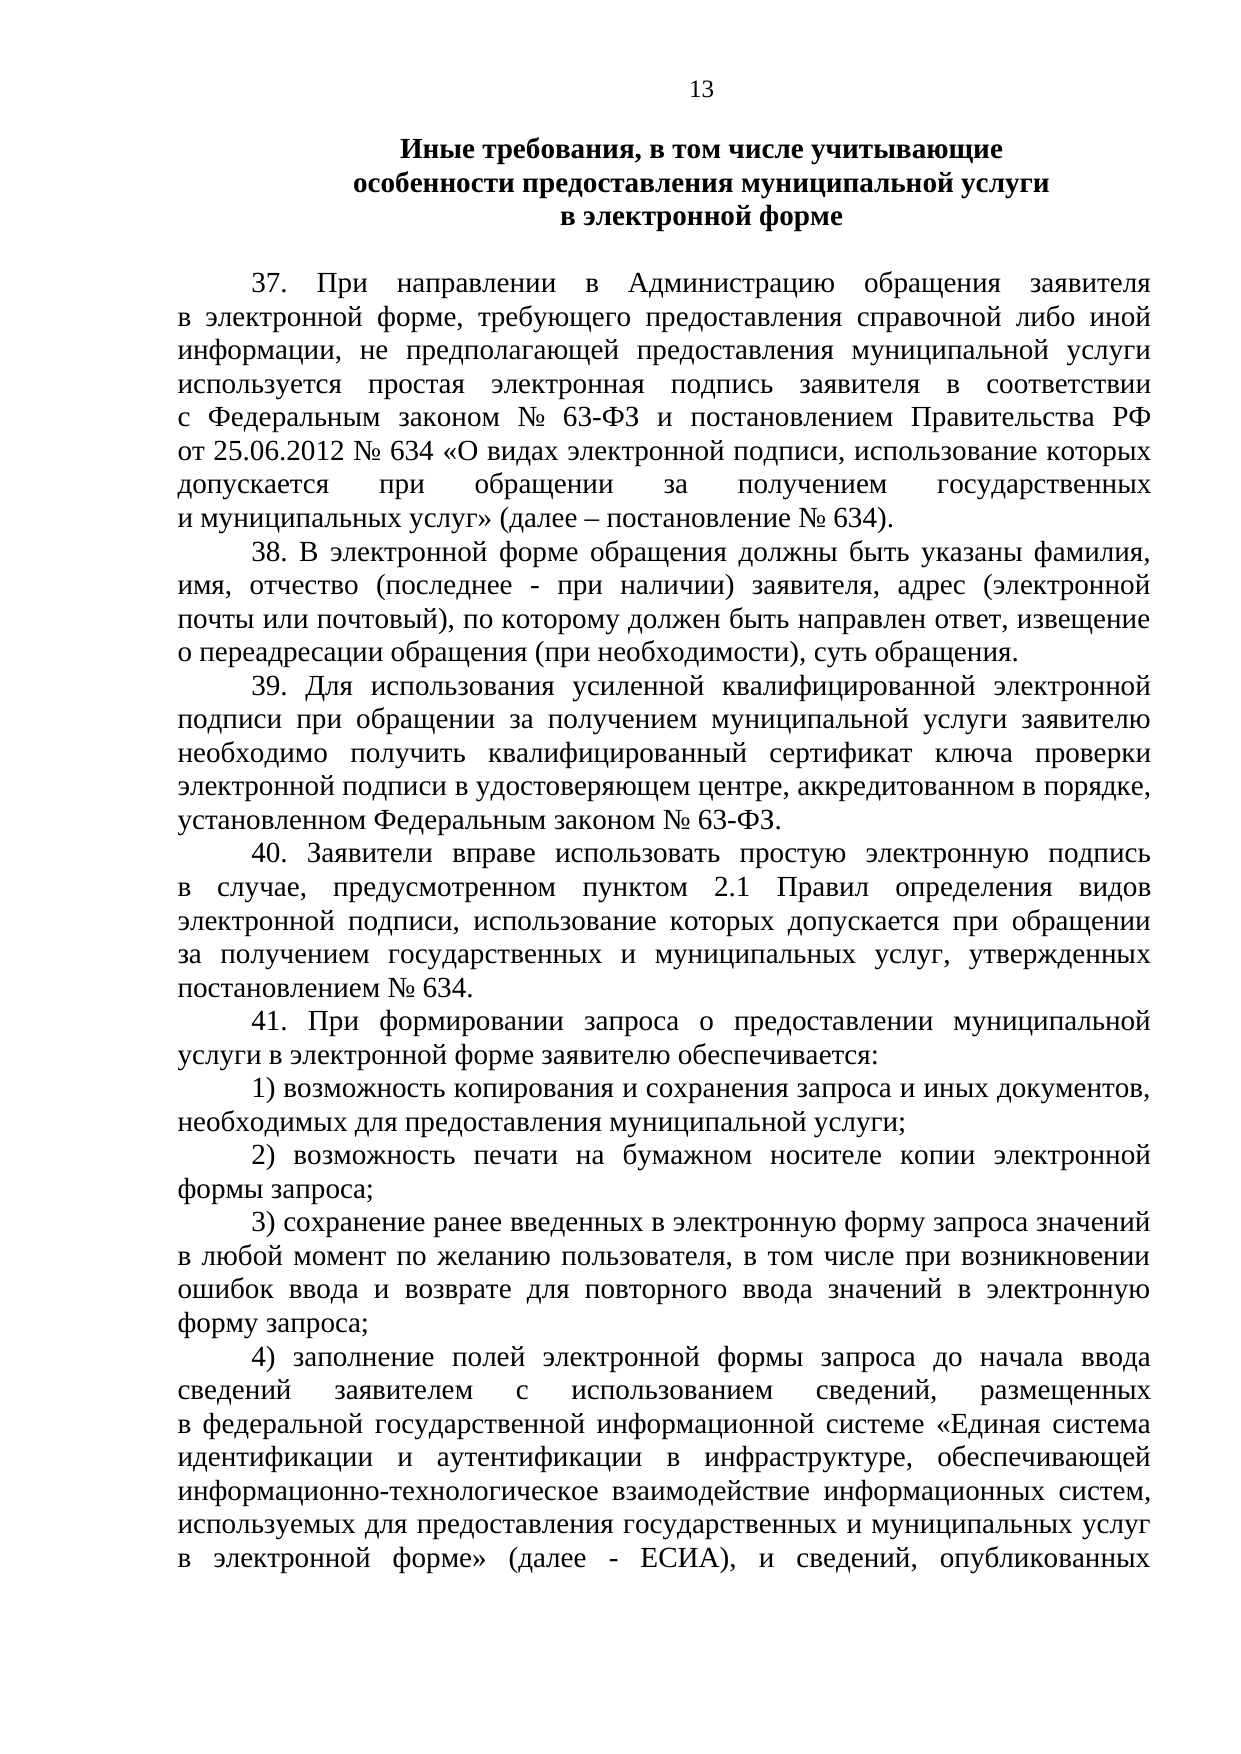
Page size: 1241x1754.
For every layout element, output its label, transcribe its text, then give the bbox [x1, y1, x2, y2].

title Иные требования, в том числе учитывающие [177, 131, 1152, 165]
text 37. При направлении в Администрацию обращения заявителя в электронной форме, требующего предоставления справочной либо иной информации, не предполагающей предоставления муниципальной услуги используется простая электронная подпись заявителя в соответствии с Федеральным законом № 63-ФЗ и постановлением Правительства РФ от 25.06.2012 № 634 «О видах электронной подписи, использование которых допускается при обращении за получением государственных и муниципальных услуг» (далее – постановление № 634). [177, 265, 1152, 534]
text 39. Для использования усиленной квалифицированной электронной подписи при обращении за получением муниципальной услуги заявителю необходимо получить квалифицированный сертификат ключа проверки электронной подписи в удостоверяющем центре, аккредитованном в порядке, установленном Федеральным законом № 63-ФЗ. [177, 668, 1152, 836]
text 1) возможность копирования и сохранения запроса и иных документов, необходимых для предоставления муниципальной услуги; [177, 1070, 1152, 1137]
title в электронной форме [177, 198, 1152, 232]
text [177, 1339, 1152, 1573]
text 3) сохранение ранее введенных в электронную форму запроса значений в любой момент по желанию пользователя, в том числе при возникновении ошибок ввода и возврате для повторного ввода значений в электронную форму запроса; [177, 1204, 1152, 1339]
text 2) возможность печати на бумажном носителе копии электронной формы запроса; [177, 1137, 1152, 1204]
text 41. При формировании запроса о предоставлении муниципальной услуги в электронной форме заявителю обеспечивается: [177, 1003, 1152, 1070]
title особенности предоставления муниципальной услуги [177, 165, 1152, 198]
text 38. В электронной форме обращения должны быть указаны фамилия, имя, отчество (последнее - при наличии) заявителя, адрес (электронной почты или почтовый), по которому должен быть направлен ответ, извещение о переадресации обращения (при необходимости), суть обращения. [177, 534, 1152, 668]
text 40. Заявители вправе использовать простую электронную подпись в случае, предусмотренном пунктом 2.1 Правил определения видов электронной подписи, использование которых допускается при обращении за получением государственных и муниципальных услуг, утвержденных постановлением № 634. [177, 836, 1152, 1003]
